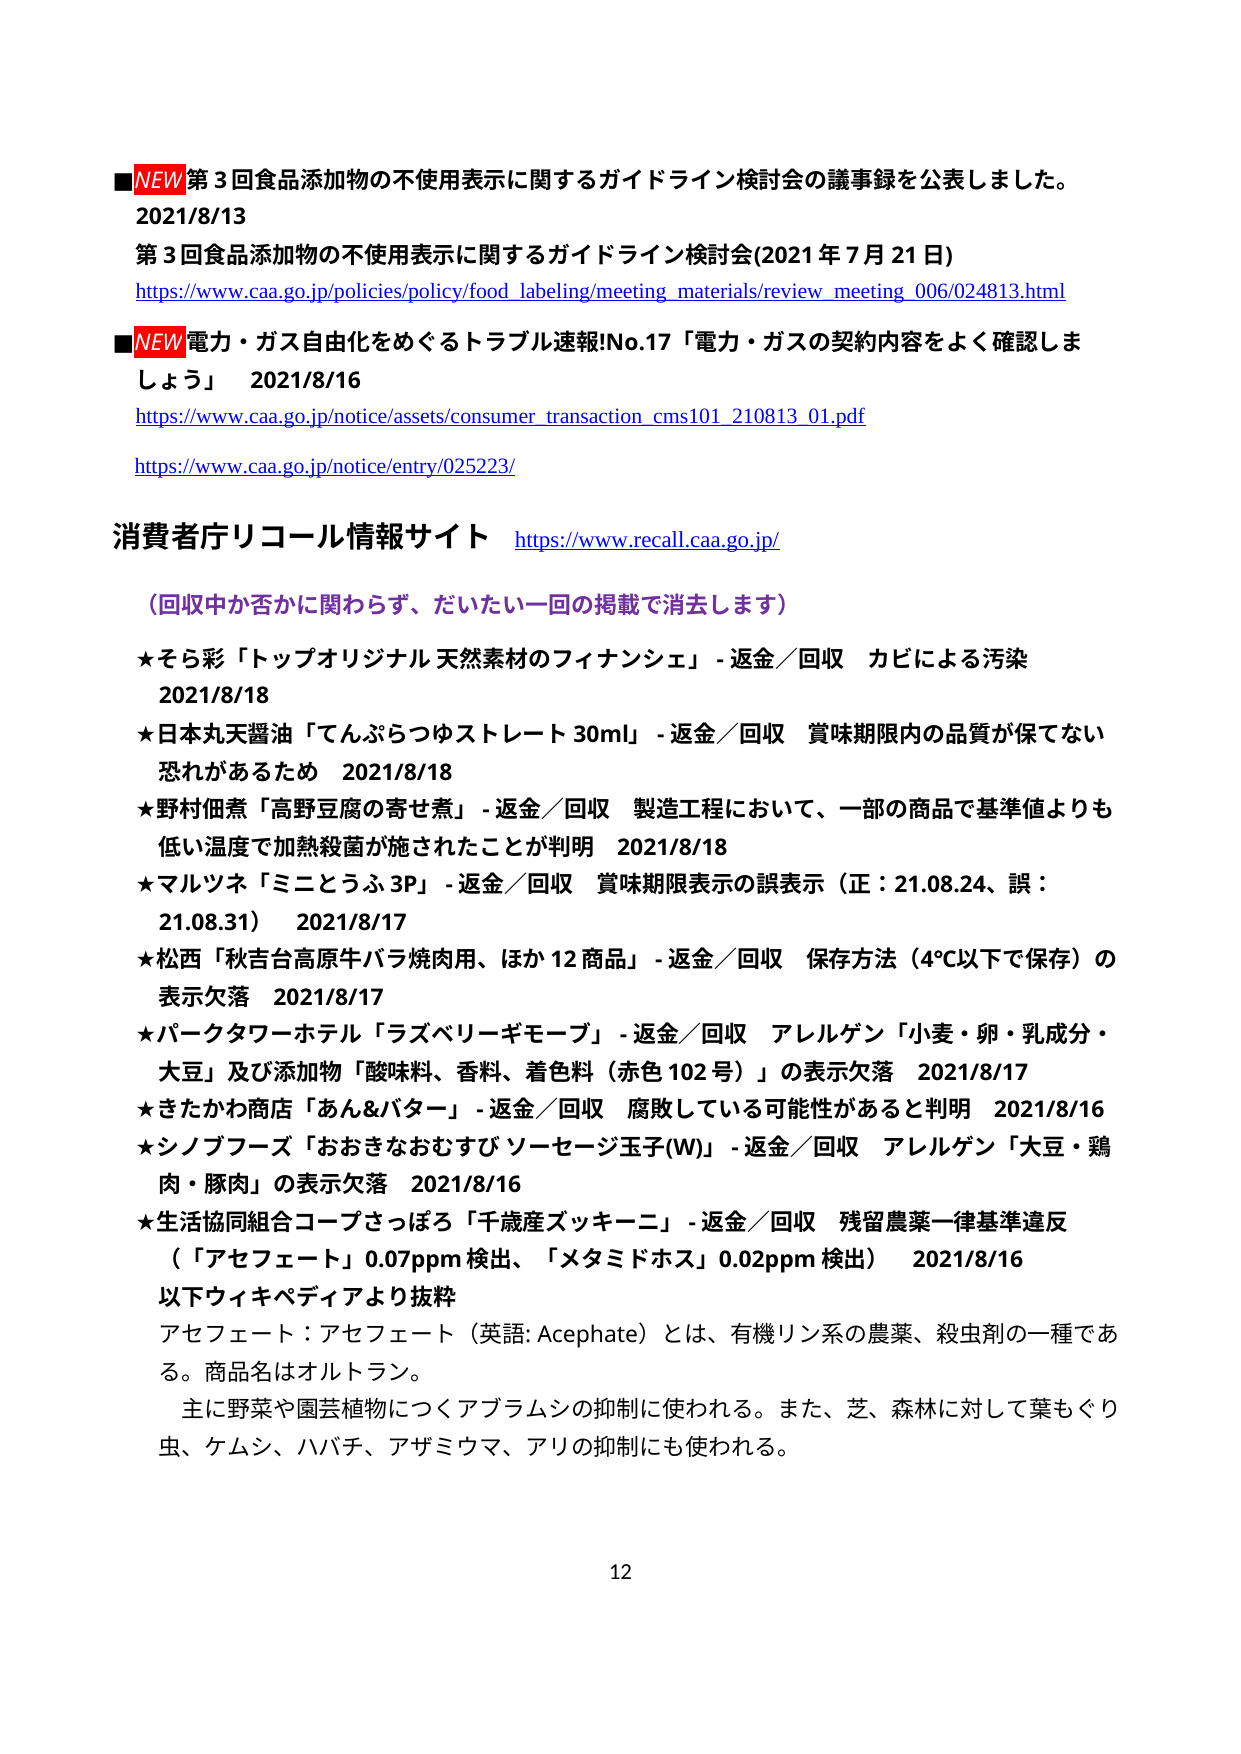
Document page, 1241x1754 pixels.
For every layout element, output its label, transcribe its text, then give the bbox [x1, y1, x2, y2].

text https://www.caa.go.jp/policies/policy/food_labeling/meeting_materials/review_meeting_006/024813.html [112, 272, 1128, 310]
text ■NEW第3回食品添加物の不使用表示に関するガイドライン検討会の議事録を公表しました。 2021/8/13 [112, 160, 1128, 235]
text ★パークタワーホテル「ラズベリーギモーブ」 - 返金／回収 アレルゲン「小麦・卵・乳成分・大豆」及び添加物「酸味料、香料、着色料（赤色102号）」の表示欠落 2021/8/17 [135, 1014, 1128, 1089]
text ★きたかわ商店「あん&バター」 - 返金／回収 腐敗している可能性があると判明 2021/8/16 [135, 1089, 1128, 1126]
text https://www.caa.go.jp/notice/entry/025223/ [112, 447, 1128, 485]
text ★日本丸天醤油「てんぷらつゆストレート30ml」 - 返金／回収 賞味期限内の品質が保てない恐れがあるため 2021/8/18 [135, 714, 1128, 789]
text 第3回食品添加物の不使用表示に関するガイドライン検討会(2021年7月21日) [135, 235, 1128, 272]
text （回収中か否かに関わらず、だいたい一回の掲載で消去します） [112, 585, 1128, 622]
text 消費者庁リコール情報サイト https://www.recall.caa.go.jp/ [112, 497, 1128, 572]
text 主に野菜や園芸植物につくアブラムシの抑制に使われる。また、芝、森林に対して葉もぐり虫、ケムシ、ハバチ、アザミウマ、アリの抑制にも使われる。 [135, 1389, 1128, 1464]
text ★野村佃煮「高野豆腐の寄せ煮」 - 返金／回収 製造工程において、一部の商品で基準値よりも低い温度で加熱殺菌が施されたことが判明 2021/8/18 [135, 789, 1128, 864]
text ★シノブフーズ「おおきなおむすび ソーセージ玉子(W)」 - 返金／回収 アレルゲン「大豆・鶏肉・豚肉」の表示欠落 2021/8/16 [135, 1126, 1128, 1201]
text ★そら彩「トップオリジナル 天然素材のフィナンシェ」 - 返金／回収 カビによる汚染 2021/8/18 [135, 639, 1128, 714]
text ★生活協同組合コープさっぽろ「千歳産ズッキーニ」 - 返金／回収 残留農薬一律基準違反（「アセフェート」0.07ppm検出、「メタミドホス」0.02ppm検出） 2021/8/16 [135, 1201, 1128, 1276]
text https://www.caa.go.jp/notice/assets/consumer_transaction_cms101_210813_01.pdf [112, 397, 1128, 435]
text アセフェート：アセフェート（英語: Acephate）とは、有機リン系の農薬、殺虫剤の一種である。商品名はオルトラン。 [135, 1314, 1128, 1389]
text ★松西「秋吉台高原牛バラ焼肉用、ほか12商品」 - 返金／回収 保存方法（4℃以下で保存）の表示欠落 2021/8/17 [135, 939, 1128, 1014]
text ■NEW電力・ガス自由化をめぐるトラブル速報!No.17「電力・ガスの契約内容をよく確認しましょう」 2021/8/16 [112, 322, 1128, 397]
text 以下ウィキペディアより抜粋 [135, 1276, 1128, 1314]
text ★マルツネ「ミニとうふ3P」 - 返金／回収 賞味期限表示の誤表示（正：21.08.24、誤：21.08.31） 2021/8/17 [135, 864, 1128, 939]
